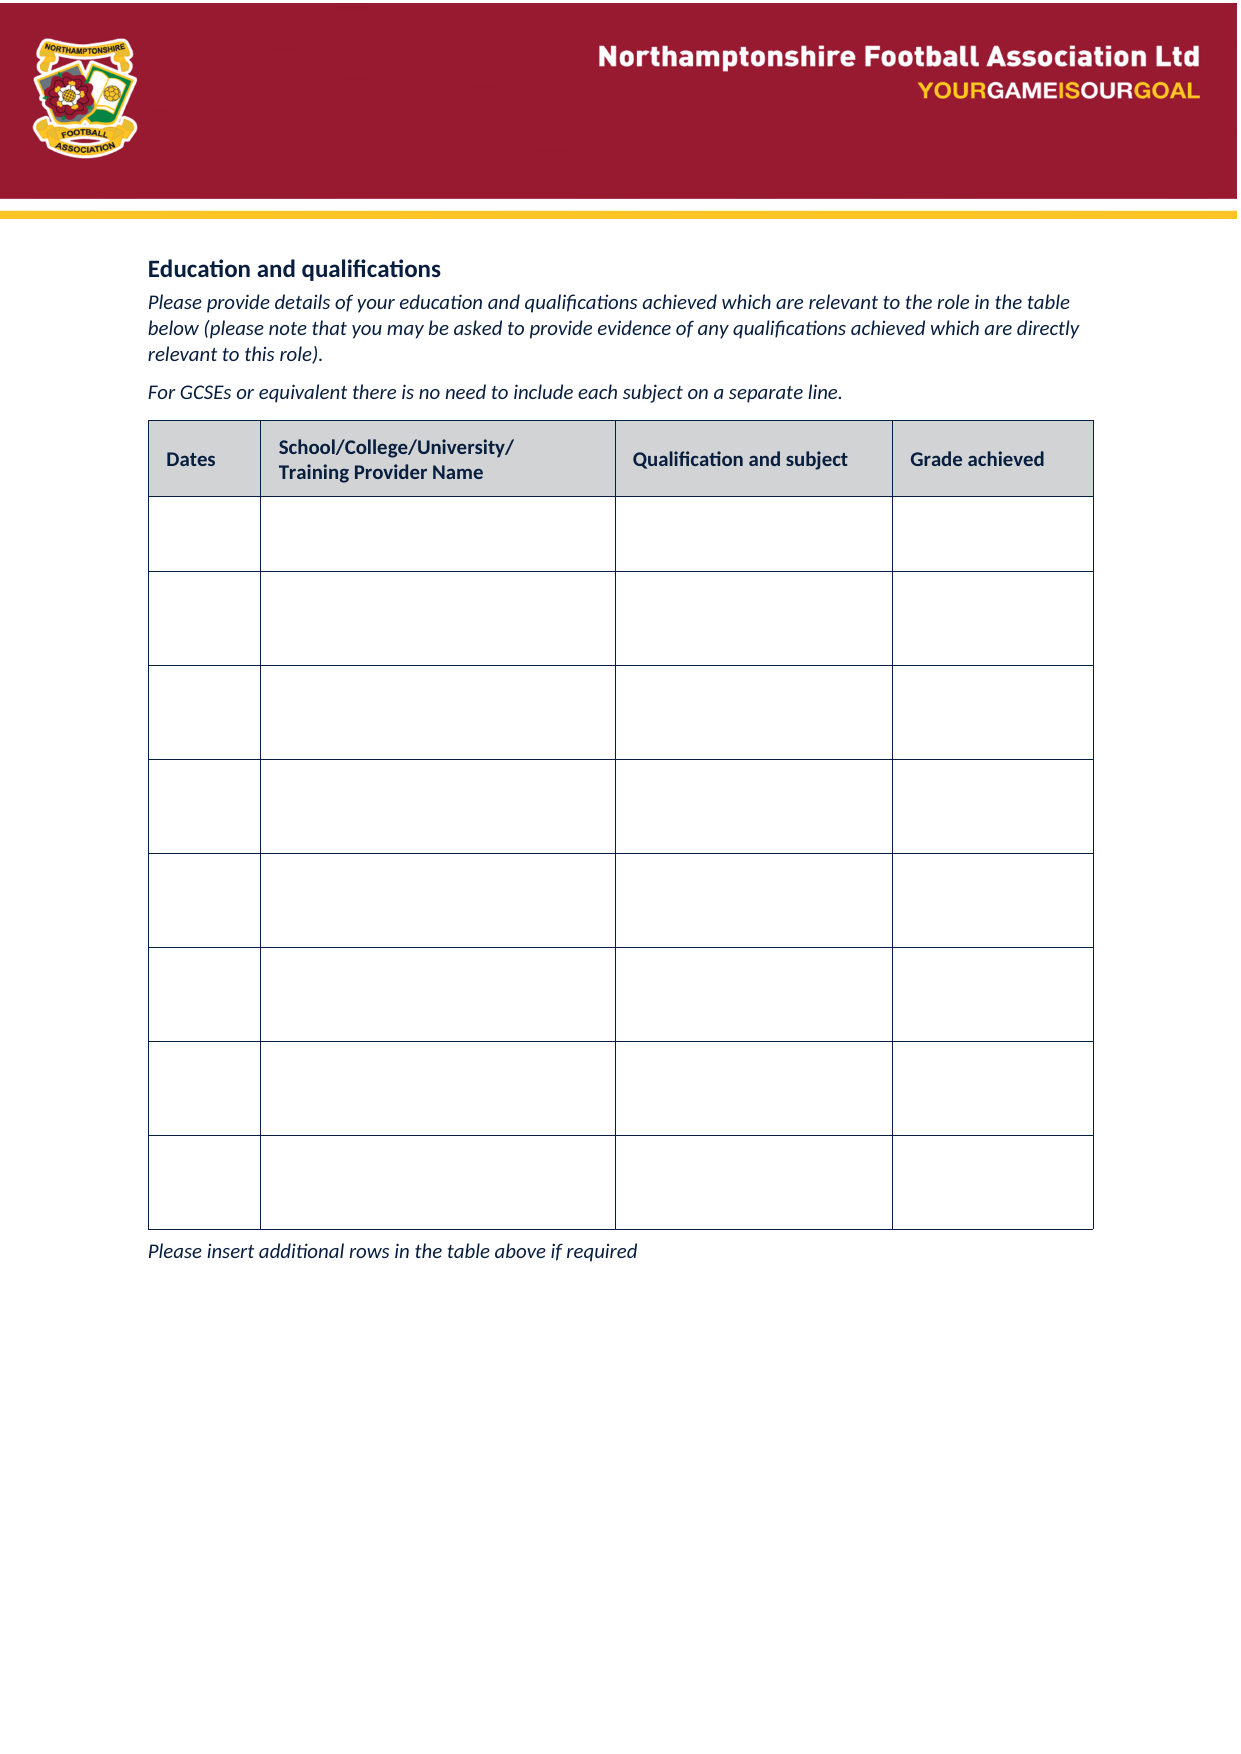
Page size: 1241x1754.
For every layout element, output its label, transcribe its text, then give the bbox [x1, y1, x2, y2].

table_header Qualification and subject [616, 421, 892, 496]
table_cell [616, 760, 892, 853]
table_header School/College/University/ Training Provider Name [261, 421, 615, 496]
table_cell [616, 666, 892, 759]
table_cell [261, 1042, 615, 1135]
text For GCSEs or equivalent there is no need to include each subject on a separate line. [148, 379, 1163, 404]
table_cell [149, 948, 260, 1041]
table_cell [616, 1136, 892, 1229]
table_cell [616, 1042, 892, 1135]
table_cell [149, 497, 260, 571]
table_cell [149, 572, 260, 665]
table_cell [149, 854, 260, 947]
table_cell [149, 1042, 260, 1135]
table_cell [149, 666, 260, 759]
picture [0, 3, 1236, 219]
table_cell [261, 572, 615, 665]
table_cell [893, 497, 1093, 571]
table_cell [261, 497, 615, 571]
table_cell [893, 948, 1093, 1041]
table_cell [893, 854, 1093, 947]
table_cell [261, 1136, 615, 1229]
table_header Dates [149, 421, 260, 496]
table_cell [893, 760, 1093, 853]
table_cell [616, 854, 892, 947]
table_cell [149, 1136, 260, 1229]
table_cell [893, 1136, 1093, 1229]
table_cell [616, 572, 892, 665]
text Please provide details of your education and qualifications achieved which are relevant to the role in the table below (please note that you may be asked to provide evidence of any qualifications achieved which are directly relevant to this role). [148, 289, 1094, 367]
table_cell [893, 666, 1093, 759]
table_cell [261, 854, 615, 947]
table_cell [261, 948, 615, 1041]
table_cell [893, 1042, 1093, 1135]
table_cell [149, 760, 260, 853]
table_header Grade achieved [893, 421, 1093, 496]
table_cell [893, 572, 1093, 665]
table_cell [261, 760, 615, 853]
table_cell [616, 948, 892, 1041]
table_cell [616, 497, 892, 571]
subtitle Education and qualifications [148, 219, 1163, 284]
text Please insert additional rows in the table above if required [148, 1238, 1163, 1264]
table_cell [261, 666, 615, 759]
